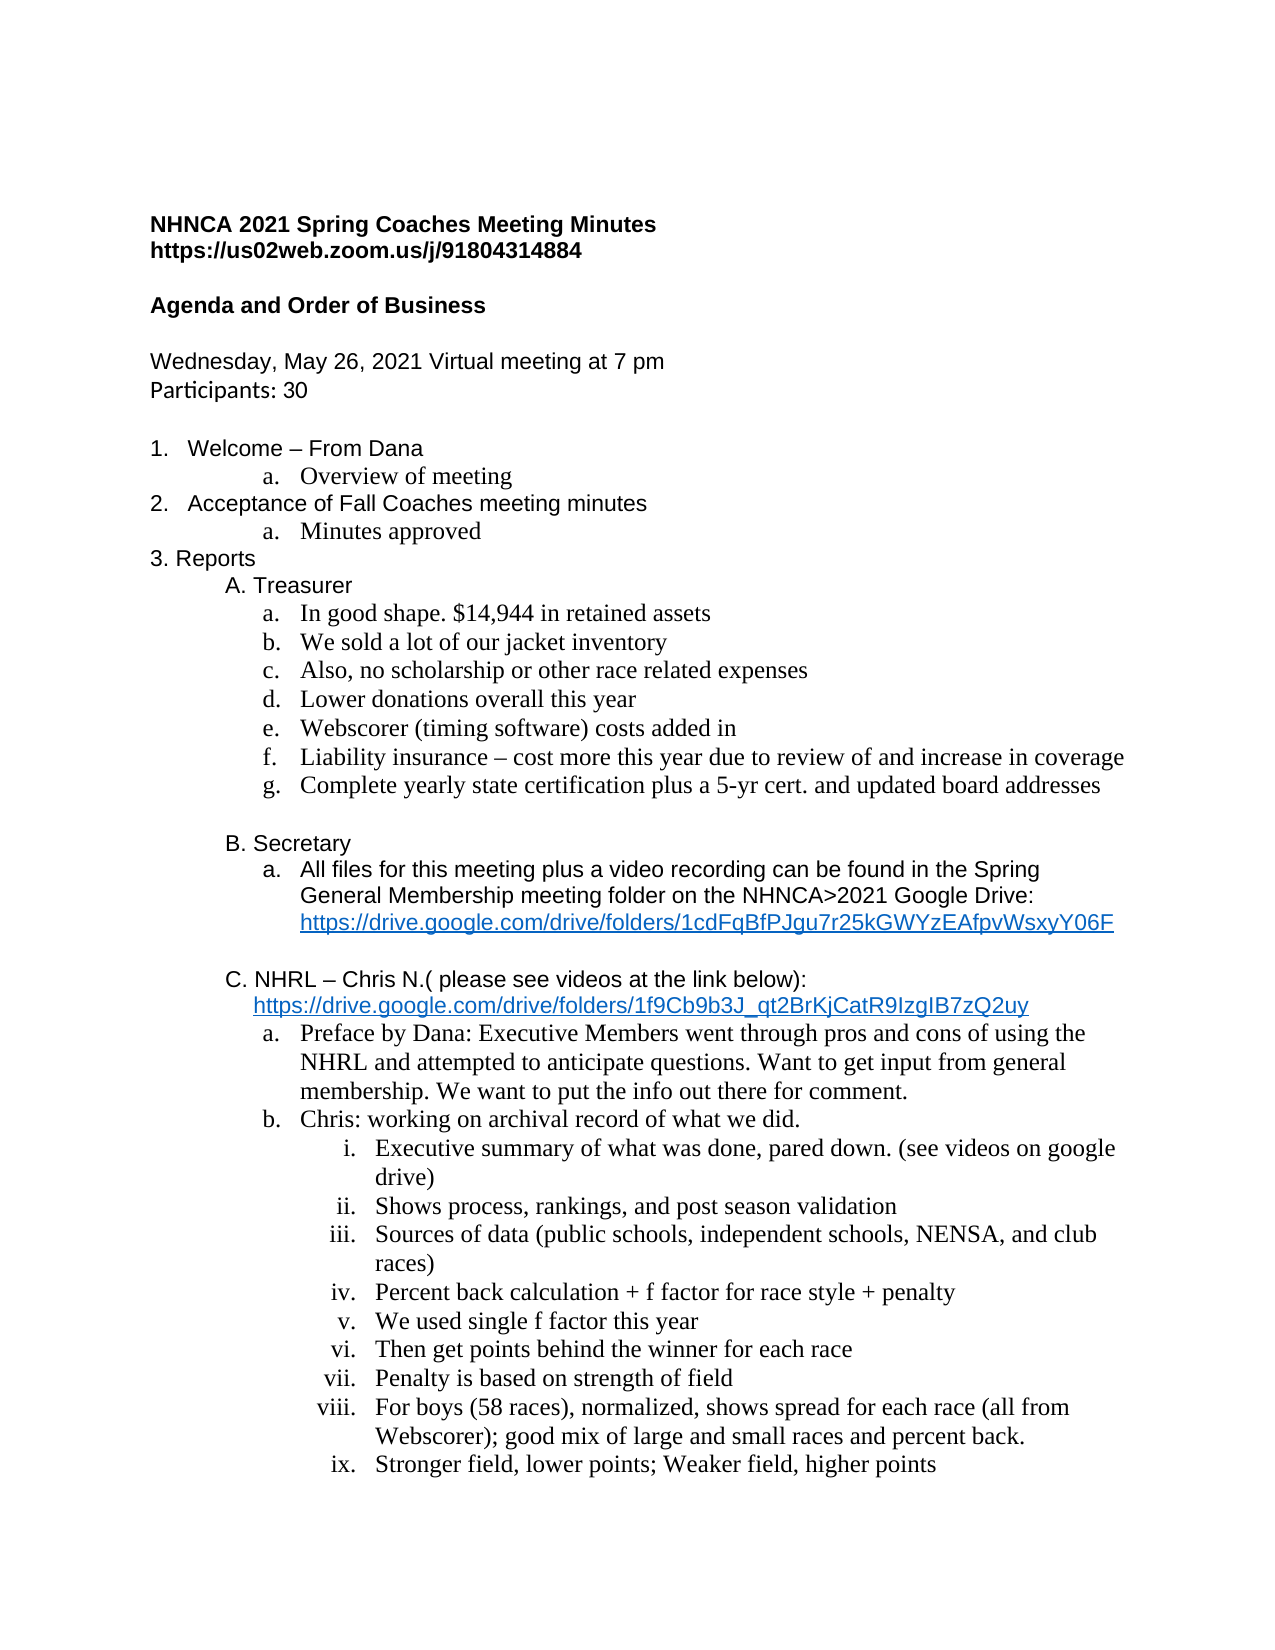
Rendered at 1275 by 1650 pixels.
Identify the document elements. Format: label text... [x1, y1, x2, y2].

list Complete yearly state certification plus a 5-yr cert. and updated board addresses [262, 770, 1125, 799]
list Penalty is based on strength of field [356, 1363, 1125, 1392]
text A. Treasurer [150, 572, 1125, 598]
list Acceptance of Fall Coaches meeting minutes [150, 490, 1125, 516]
text https://us02web.zoom.us/j/91804314884 [150, 237, 1125, 264]
text B. Secretary [150, 830, 1125, 856]
list Percent back calculation + f factor for race style + penalty [356, 1277, 1125, 1306]
list Lower donations overall this year [262, 684, 1125, 713]
list Also, no scholarship or other race related expenses [262, 655, 1125, 684]
list Chris: working on archival record of what we did. [262, 1104, 1125, 1133]
list Minutes approved [262, 516, 1125, 545]
list All files for this meeting plus a video recording can be found in the Spring General Membership meeting folder on the NHNCA>2021 Google Drive: https://drive.google.com/drive/folders/1cdFqBfPJgu7r25kGWYzEAfpvWsxyY06F [262, 856, 1125, 935]
list Welcome – From Dana [150, 435, 1125, 461]
list Then get points behind the winner for each race [356, 1334, 1125, 1363]
text Agenda and Order of Business [150, 292, 1125, 319]
list Executive summary of what was done, pared down. (see videos on google drive) [356, 1133, 1125, 1191]
list In good shape. $14,944 in retained assets [262, 598, 1125, 627]
text 3. Reports [150, 545, 1125, 572]
list Webscorer (timing software) costs added in [262, 713, 1125, 742]
text Wednesday, May 26, 2021 Virtual meeting at 7 pm [150, 348, 1125, 374]
list We used single f factor this year [356, 1306, 1125, 1334]
list Overview of meeting [262, 461, 1125, 490]
text C. NHRL – Chris N.( please see videos at the link below): https://drive.google.com/drive/folders/1f9Cb9b3J_qt2BrKjCatR9IzgIB7zQ2uy [225, 966, 1125, 1018]
list Preface by Dana: Executive Members went through pros and cons of using the NHRL and attempted to anticipate questions. Want to get input from general membership. We want to put the info out there for comment. [262, 1018, 1125, 1104]
list We sold a lot of our jacket inventory [262, 627, 1125, 655]
text Participants: 30 [150, 374, 1125, 404]
list Stronger field, lower points; Weaker field, higher points [356, 1449, 1125, 1478]
list Shows process, rankings, and post season validation [356, 1191, 1125, 1219]
list For boys (58 races), normalized, shows spread for each race (all from Webscorer); good mix of large and small races and percent back. [356, 1392, 1125, 1449]
list Sources of data (public schools, independent schools, NENSA, and club races) [356, 1219, 1125, 1277]
list Liability insurance – cost more this year due to review of and increase in coverage [262, 742, 1125, 770]
text NHNCA 2021 Spring Coaches Meeting Minutes [150, 211, 1125, 237]
